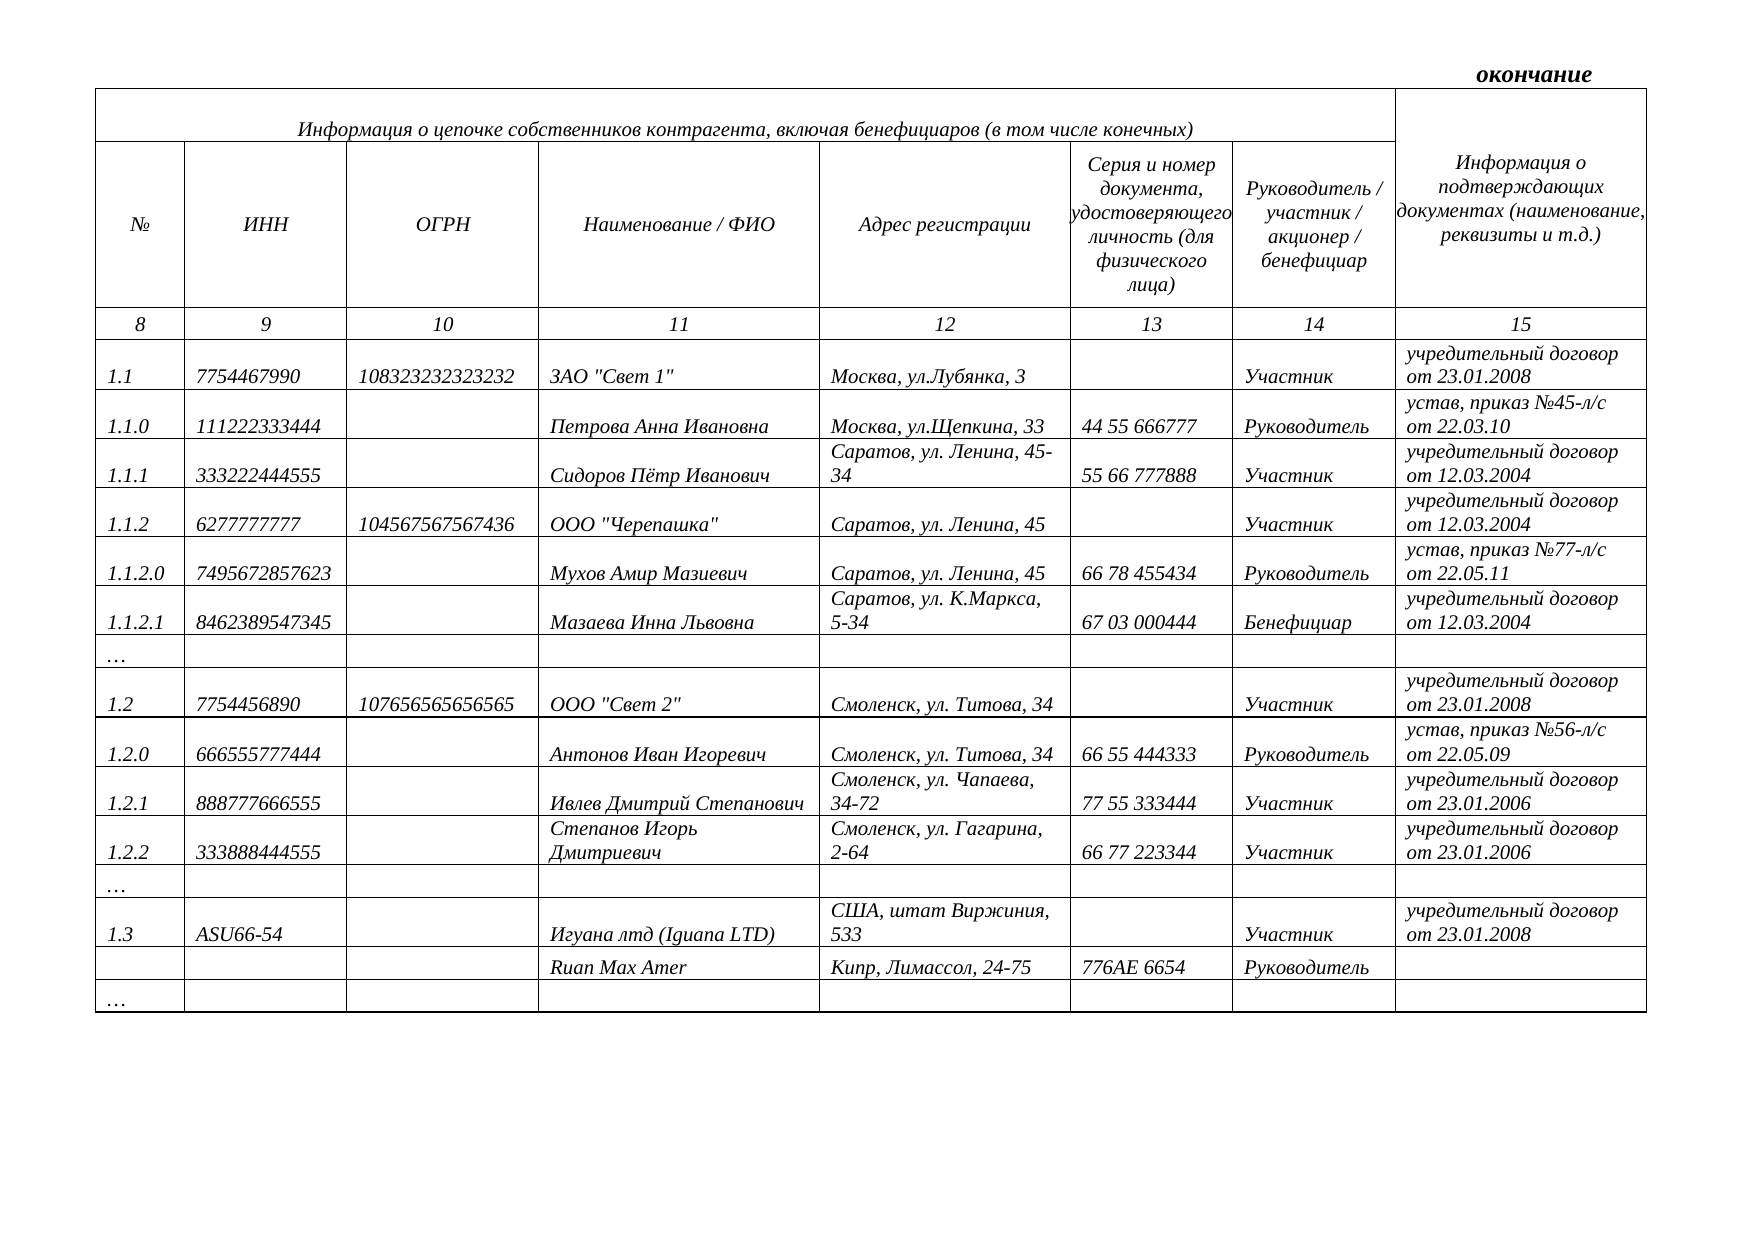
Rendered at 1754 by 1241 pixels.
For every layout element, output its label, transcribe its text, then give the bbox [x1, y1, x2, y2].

table_cell Москва, ул.Щепкина, 33 [820, 390, 1070, 438]
table_cell 67 03 000444 [1071, 586, 1232, 634]
table_cell [347, 947, 538, 979]
table_cell ASU66-54 [185, 898, 346, 946]
table_cell Кипр, Лимассол, 24-75 [820, 947, 1070, 979]
table_cell 1.1.2.0 [96, 537, 184, 585]
table_cell Смоленск, ул. Гагарина, 2-64 [820, 816, 1070, 864]
table_cell Петрова Анна Ивановна [539, 390, 819, 438]
table_cell [347, 767, 538, 815]
table_cell [1396, 947, 1646, 979]
table_cell [1071, 635, 1232, 667]
table_cell 7495672857623 [185, 537, 346, 585]
table_cell устав, приказ №56-л/с от 22.05.09 [1396, 718, 1646, 766]
table_cell 12 [820, 308, 1070, 339]
table_cell [1071, 980, 1232, 1011]
table_cell Участник [1233, 439, 1395, 487]
table_cell Степанов Игорь Дмитриевич [539, 816, 819, 864]
table_cell [1071, 488, 1232, 536]
table_cell [185, 635, 346, 667]
table_cell [820, 865, 1070, 897]
table_cell 1.1.2.1 [96, 586, 184, 634]
table_cell Саратов, ул. Ленина, 45 [820, 537, 1070, 585]
table_cell учредительный договор от 23.01.2006 [1396, 767, 1646, 815]
table_cell 8 [96, 308, 184, 339]
table_cell Смоленск, ул. Чапаева, 34-72 [820, 767, 1070, 815]
table_cell [820, 635, 1070, 667]
table_cell 333222444555 [185, 439, 346, 487]
table_cell Ивлев Дмитрий Степанович [539, 767, 819, 815]
table_cell [820, 980, 1070, 1011]
table_cell ООО "Свет 2" [539, 668, 819, 716]
table_cell учредительный договор от 23.01.2008 [1396, 340, 1646, 388]
table_cell [185, 865, 346, 897]
table_cell Адрес регистрации [820, 142, 1070, 307]
table_header Информация о подтверждающих документах (наименование, реквизиты и т.д.) [1396, 89, 1646, 307]
table_cell № [96, 142, 184, 307]
table_cell Участник [1233, 668, 1395, 716]
table_cell США, штат Виржиния, 533 [820, 898, 1070, 946]
table_cell учредительный договор от 23.01.2008 [1396, 898, 1646, 946]
table_cell устав, приказ №77-л/с от 22.05.11 [1396, 537, 1646, 585]
table_cell [347, 980, 538, 1011]
table_cell [1233, 865, 1395, 897]
table_cell Руководитель [1233, 537, 1395, 585]
table_cell Антонов Иван Игоревич [539, 718, 819, 766]
table_cell [1071, 898, 1232, 946]
table_cell [347, 537, 538, 585]
table_cell … [96, 865, 184, 897]
table_cell 108323232323232 [347, 340, 538, 388]
table_cell Участник [1233, 898, 1395, 946]
table_cell Руководитель / участник / акционер / бенефициар [1233, 142, 1395, 307]
table_cell 77 55 333444 [1071, 767, 1232, 815]
table_cell 66 55 444333 [1071, 718, 1232, 766]
table_cell Саратов, ул. Ленина, 45-34 [820, 439, 1070, 487]
table_cell Саратов, ул. Ленина, 45 [820, 488, 1070, 536]
table_cell 6277777777 [185, 488, 346, 536]
table_cell 1.2.1 [96, 767, 184, 815]
text окончание [1300, 59, 1695, 88]
table_cell Серия и номер документа, удостоверяющего личность (для физического лица) [1071, 142, 1232, 307]
table_cell [1071, 865, 1232, 897]
table_cell 11 [539, 308, 819, 339]
table_cell Руководитель [1233, 390, 1395, 438]
table_cell 1.1.1 [96, 439, 184, 487]
table_cell Смоленск, ул. Титова, 34 [820, 668, 1070, 716]
table_cell ЗАО "Свет 1" [539, 340, 819, 388]
table_cell Москва, ул.Лубянка, 3 [820, 340, 1070, 388]
table_cell 888777666555 [185, 767, 346, 815]
table_cell ООО "Черепашка" [539, 488, 819, 536]
table_cell учредительный договор от 23.01.2008 [1396, 668, 1646, 716]
table_cell [1233, 635, 1395, 667]
table_cell 15 [1396, 308, 1646, 339]
table_cell 8462389547345 [185, 586, 346, 634]
table_cell [1071, 340, 1232, 388]
table_cell 1.2.2 [96, 816, 184, 864]
table_cell Участник [1233, 340, 1395, 388]
table_cell 111222333444 [185, 390, 346, 438]
table_cell [96, 947, 184, 979]
table_cell учредительный договор от 12.03.2004 [1396, 586, 1646, 634]
table_cell [185, 980, 346, 1011]
table_cell Участник [1233, 488, 1395, 536]
table_cell 333888444555 [185, 816, 346, 864]
table_cell Ruan Max Amer [539, 947, 819, 979]
table_cell Руководитель [1233, 718, 1395, 766]
table_cell 1.1 [96, 340, 184, 388]
table_cell [539, 865, 819, 897]
table_cell [347, 816, 538, 864]
table_cell Участник [1233, 767, 1395, 815]
table_cell [539, 980, 819, 1011]
table_cell … [96, 980, 184, 1011]
table_header Информация о цепочке собственников контрагента, включая бенефициаров (в том числе конечных) [96, 89, 1395, 141]
table_cell [1396, 980, 1646, 1011]
table_cell 14 [1233, 308, 1395, 339]
table_cell устав, приказ №45-л/с от 22.03.10 [1396, 390, 1646, 438]
table_cell 10 [347, 308, 538, 339]
table_cell [347, 439, 538, 487]
table_cell 44 55 666777 [1071, 390, 1232, 438]
table_cell 55 66 777888 [1071, 439, 1232, 487]
table_cell Мухов Амир Мазиевич [539, 537, 819, 585]
table_cell [1233, 980, 1395, 1011]
table_cell Саратов, ул. К.Маркса, 5-34 [820, 586, 1070, 634]
table_cell ОГРН [347, 142, 538, 307]
table_cell 1.1.0 [96, 390, 184, 438]
table_cell Сидоров Пётр Иванович [539, 439, 819, 487]
table_cell 66 77 223344 [1071, 816, 1232, 864]
table_cell [347, 390, 538, 438]
table_cell 107656565656565 [347, 668, 538, 716]
table_cell Мазаева Инна Львовна [539, 586, 819, 634]
table_cell 666555777444 [185, 718, 346, 766]
table_cell Смоленск, ул. Титова, 34 [820, 718, 1070, 766]
table_cell 7754456890 [185, 668, 346, 716]
table_cell 776AE 6654 [1071, 947, 1232, 979]
table_cell [539, 635, 819, 667]
table_cell Бенефициар [1233, 586, 1395, 634]
table_cell 7754467990 [185, 340, 346, 388]
table_cell 66 78 455434 [1071, 537, 1232, 585]
table_cell 13 [1071, 308, 1232, 339]
table_cell [347, 898, 538, 946]
table_cell [1071, 668, 1232, 716]
table_cell 9 [185, 308, 346, 339]
table_cell … [96, 635, 184, 667]
table_cell учредительный договор от 23.01.2006 [1396, 816, 1646, 864]
table_cell учредительный договор от 12.03.2004 [1396, 439, 1646, 487]
table_cell 1.3 [96, 898, 184, 946]
table_cell [347, 718, 538, 766]
table_cell 1.1.2 [96, 488, 184, 536]
table_cell 104567567567436 [347, 488, 538, 536]
table_cell 1.2.0 [96, 718, 184, 766]
table_cell [347, 586, 538, 634]
table_cell [347, 865, 538, 897]
table_cell [1396, 635, 1646, 667]
table_cell [185, 947, 346, 979]
table_cell [347, 635, 538, 667]
table_cell ИНН [185, 142, 346, 307]
table_cell Игуана лтд (Iguana LTD) [539, 898, 819, 946]
table_cell [1396, 865, 1646, 897]
table_cell Наименование / ФИО [539, 142, 819, 307]
table_cell Руководитель [1233, 947, 1395, 979]
table_cell учредительный договор от 12.03.2004 [1396, 488, 1646, 536]
table_cell Участник [1233, 816, 1395, 864]
table_cell 1.2 [96, 668, 184, 716]
